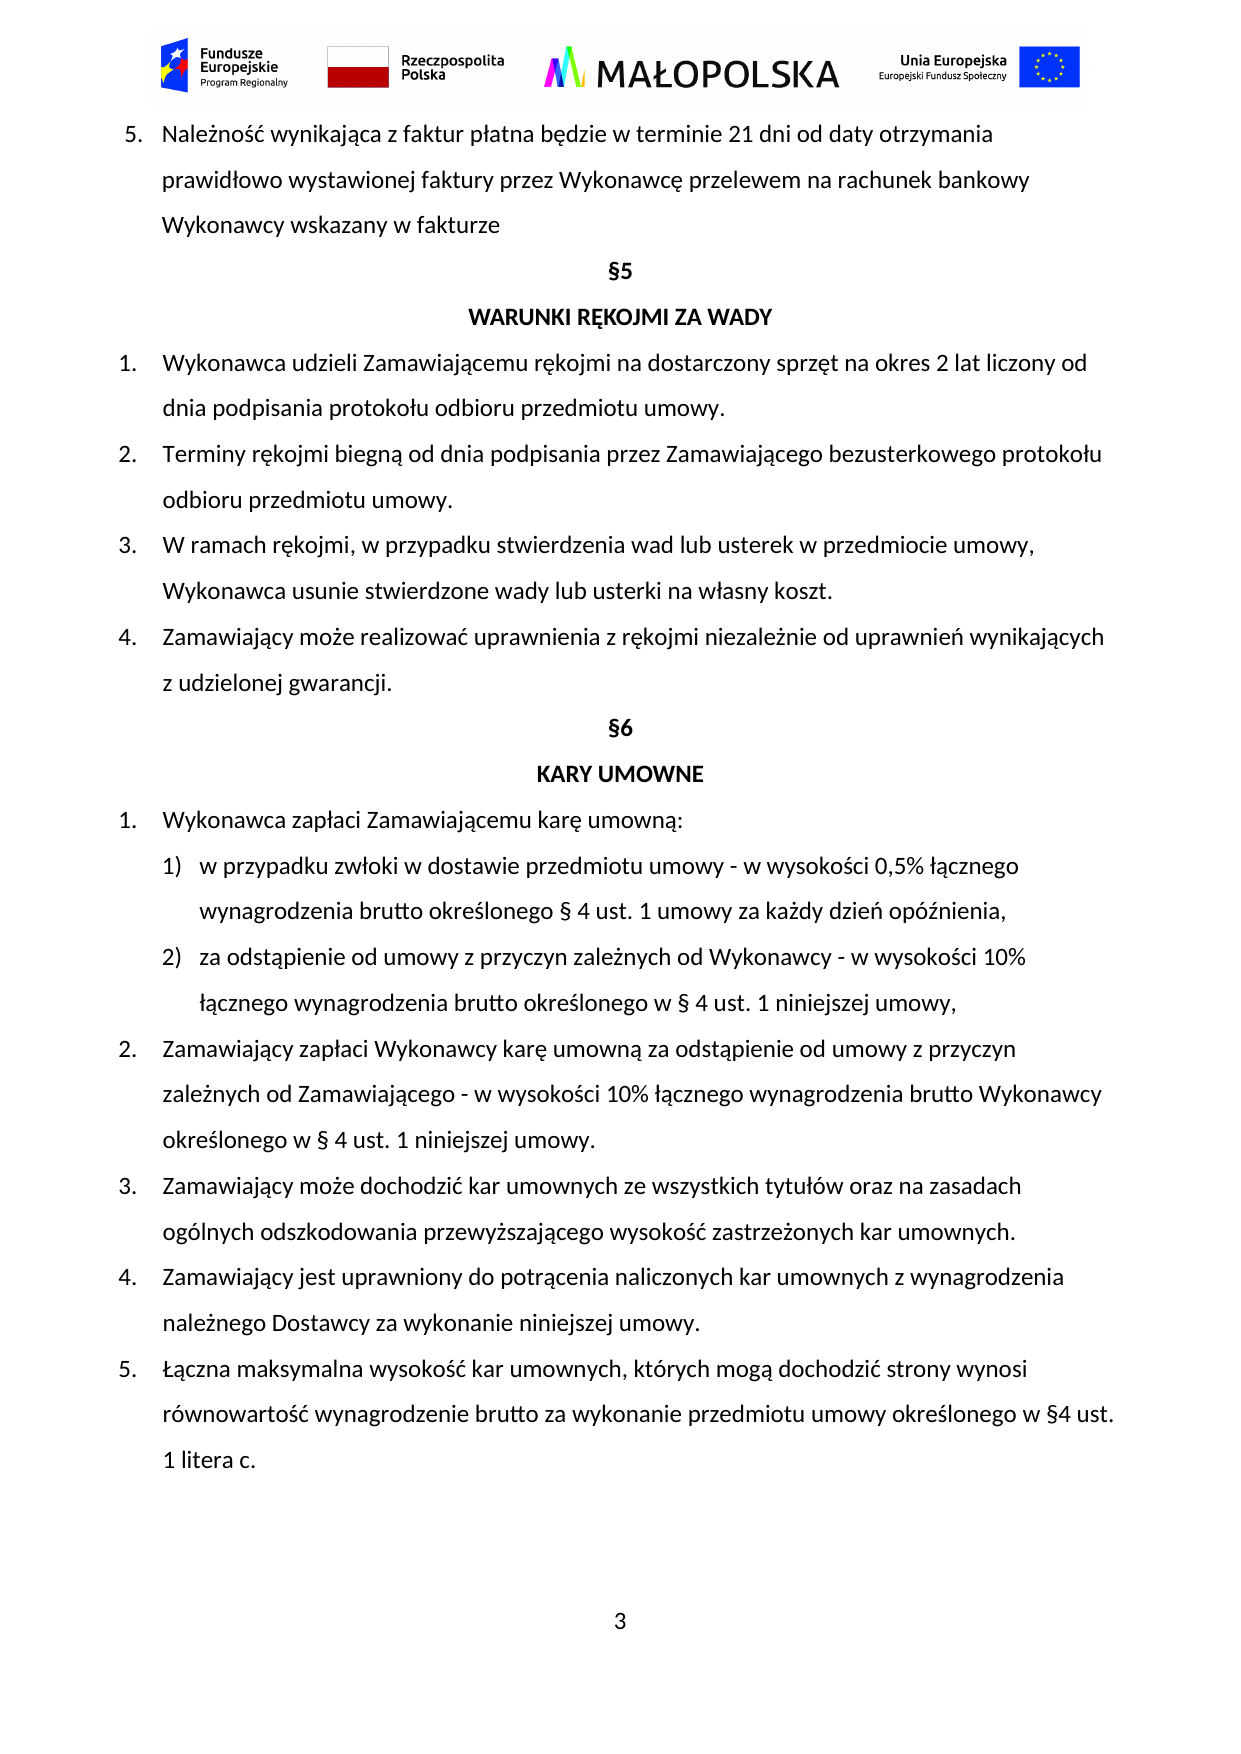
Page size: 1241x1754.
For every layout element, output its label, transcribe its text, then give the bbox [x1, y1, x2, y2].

text §6 [118, 713, 1122, 743]
list za odstąpienie od umowy z przyczyn zależnych od Wykonawcy - w wysokości 10% łącznego wynagrodzenia brutto określonego w § 4 ust. 1 niniejszej umowy, [162, 941, 1116, 1017]
picture [147, 25, 1093, 106]
list Zamawiający jest uprawniony do potrącenia naliczonych kar umownych z wynagrodzenia należnego Dostawcy za wykonanie niniejszej umowy. [118, 1261, 1116, 1338]
list Wykonawca udzieli Zamawiającemu rękojmi na dostarczony sprzęt na okres 2 lat liczony od dnia podpisania protokołu odbioru przedmiotu umowy. [118, 347, 1116, 423]
list Zamawiający może realizować uprawnienia z rękojmi niezależnie od uprawnień wynikających z udzielonej gwarancji. [118, 621, 1116, 697]
list Zamawiający może dochodzić kar umownych ze wszystkich tytułów oraz na zasadach ogólnych odszkodowania przewyższającego wysokość zastrzeżonych kar umownych. [118, 1170, 1116, 1246]
list Należność wynikająca z faktur płatna będzie w terminie 21 dni od daty otrzymania prawidłowo wystawionej faktury przez Wykonawcę przelewem na rachunek bankowy Wykonawcy wskazany w fakturze [124, 118, 1116, 240]
list Wykonawca zapłaci Zamawiającemu karę umowną: [118, 804, 1116, 834]
list w przypadku zwłoki w dostawie przedmiotu umowy - w wysokości 0,5% łącznego wynagrodzenia brutto określonego § 4 ust. 1 umowy za każdy dzień opóźnienia, [162, 850, 1116, 926]
list W ramach rękojmi, w przypadku stwierdzenia wad lub usterek w przedmiocie umowy, Wykonawca usunie stwierdzone wady lub usterki na własny koszt. [118, 530, 1116, 606]
list Zamawiający zapłaci Wykonawcy karę umowną za odstąpienie od umowy z przyczyn zależnych od Zamawiającego - w wysokości 10% łącznego wynagrodzenia brutto Wykonawcy określonego w § 4 ust. 1 niniejszej umowy. [118, 1033, 1116, 1155]
list Terminy rękojmi biegną od dnia podpisania przez Zamawiającego bezusterkowego protokołu odbioru przedmiotu umowy. [118, 438, 1116, 514]
text WARUNKI RĘKOJMI ZA WADY [118, 301, 1122, 332]
text KARY UMOWNE [118, 758, 1122, 789]
text §5 [118, 255, 1122, 286]
list Łączna maksymalna wysokość kar umownych, których mogą dochodzić strony wynosi równowartość wynagrodzenie brutto za wykonanie przedmiotu umowy określonego w §4 ust. 1 litera c. [118, 1353, 1116, 1475]
